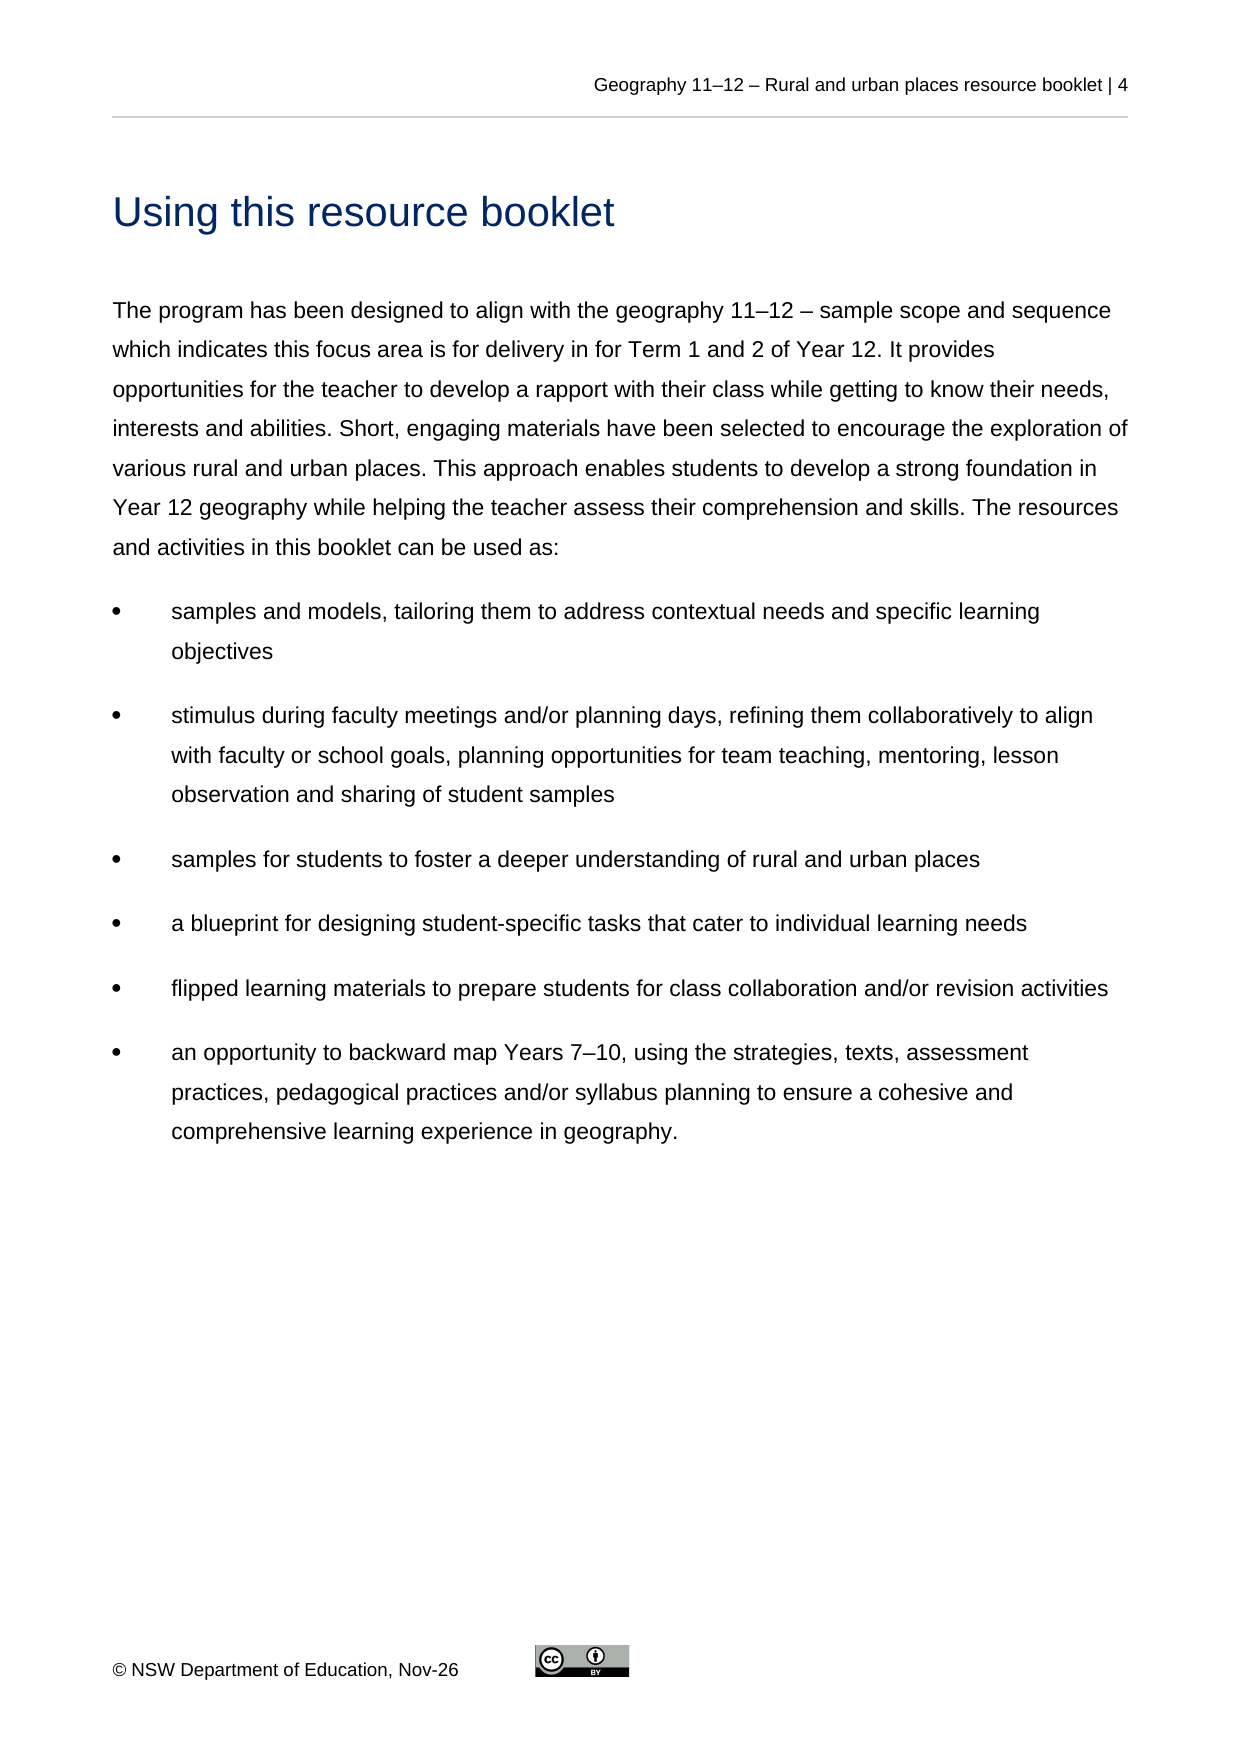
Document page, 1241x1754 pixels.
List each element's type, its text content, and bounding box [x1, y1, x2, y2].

list samples for students to foster a deeper understanding of rural and urban places [112, 846, 1128, 872]
list a blueprint for designing student-specific tasks that cater to individual learning needs [112, 910, 1128, 936]
subtitle Using this resource booklet [112, 187, 1128, 235]
list an opportunity to backward map Years 7–10, using the strategies, texts, assessment practices, pedagogical practices and/or syllabus planning to ensure a cohesive and comprehensive learning experience in geography. [112, 1039, 1128, 1144]
list samples and models, tailoring them to address contextual needs and specific learning objectives [112, 598, 1128, 664]
list flipped learning materials to prepare students for class collaboration and/or revision activities [112, 974, 1128, 1001]
text The program has been designed to align with the geography 11–12 – sample scope and sequence which indicates this focus area is for delivery in for Term 1 and 2 of Year 12. It provides opportunities for the teacher to develop a rapport with their class while getting to know their needs, interests and abilities. Short, engaging materials have been selected to encourage the exploration of various rural and urban places. This approach enables students to develop a strong foundation in Year 12 geography while helping the teacher assess their comprehension and skills. The resources and activities in this booklet can be used as: [112, 297, 1128, 560]
list stimulus during faculty meetings and/or planning days, refining them collaboratively to align with faculty or school goals, planning opportunities for team teaching, mentoring, lesson observation and sharing of student samples [112, 702, 1128, 807]
picture [535, 1645, 630, 1677]
